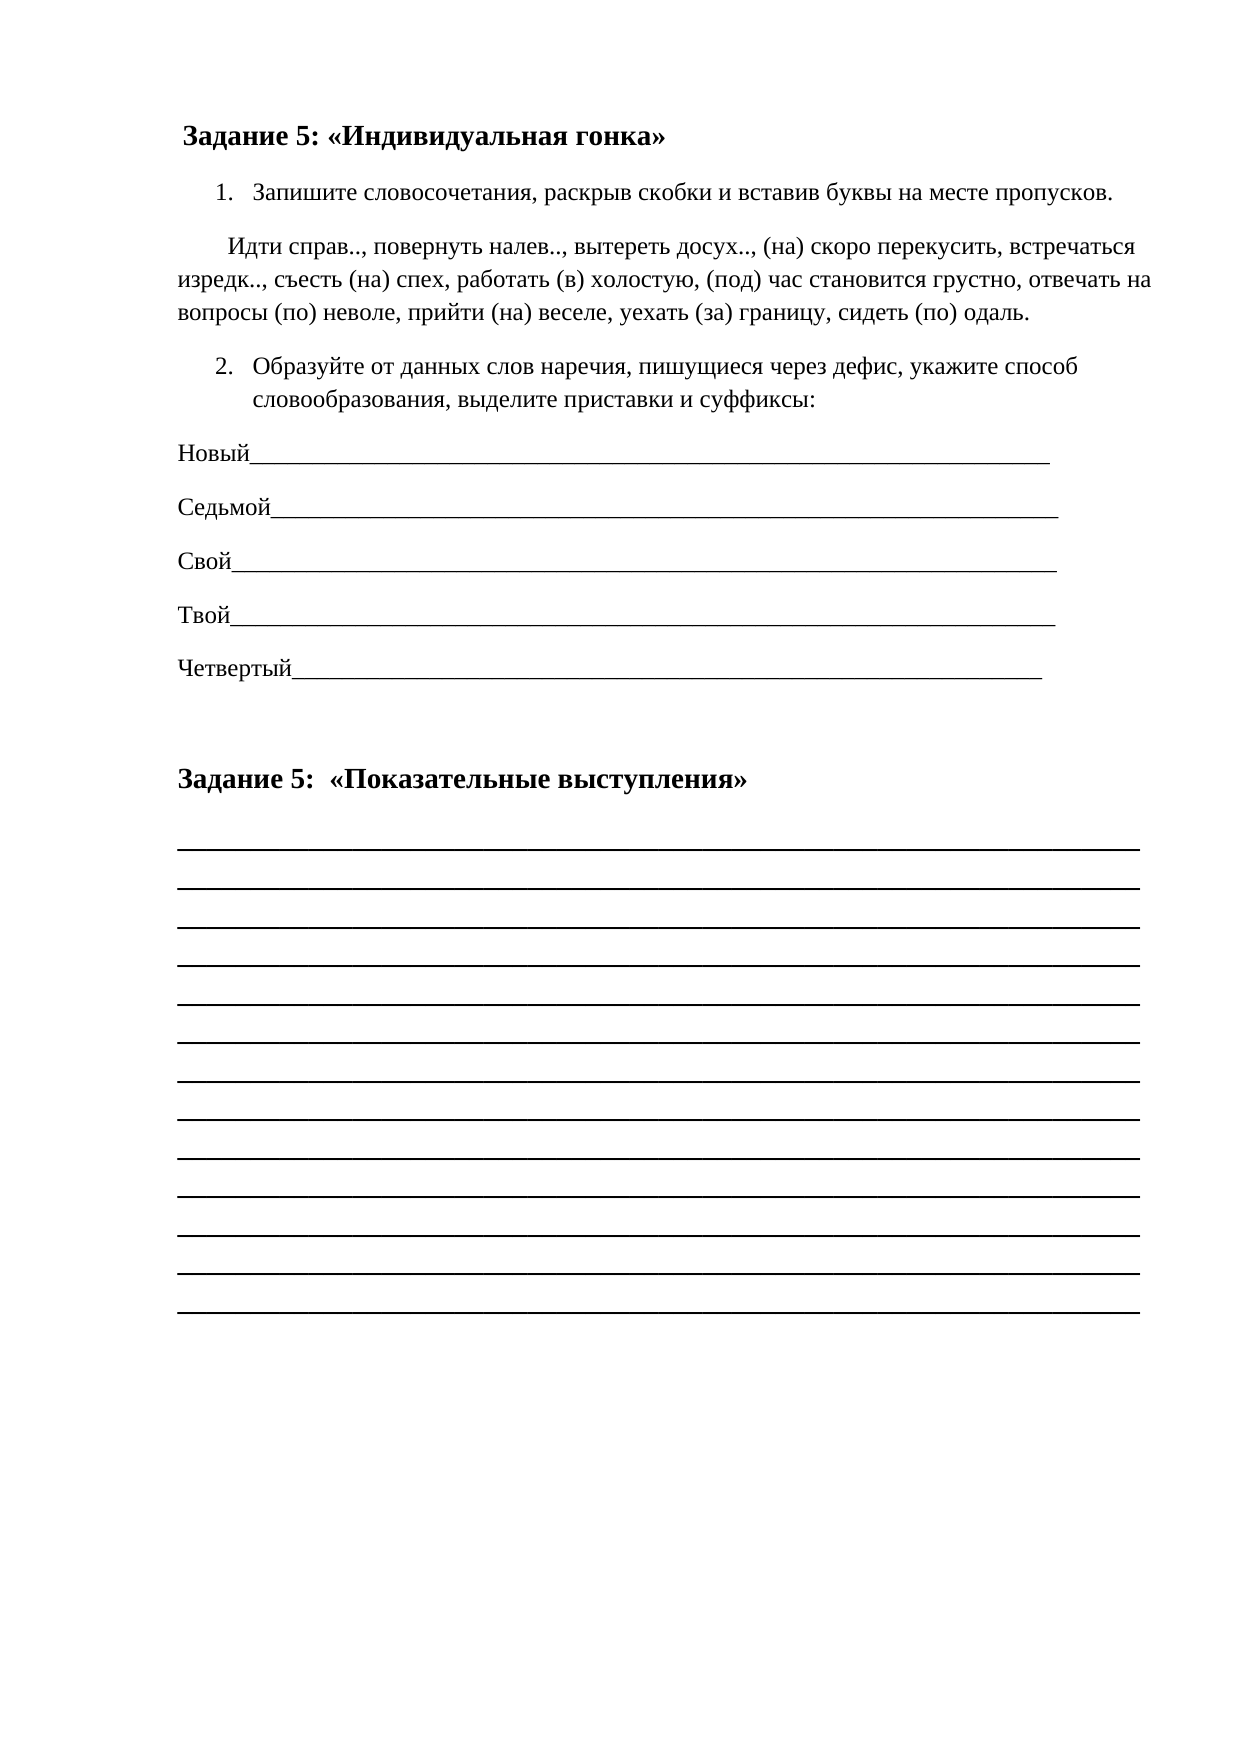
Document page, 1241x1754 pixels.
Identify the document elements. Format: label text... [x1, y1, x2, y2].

text Новый________________________________________________________________ [177, 438, 1152, 467]
text Задание 5: «Индивидуальная гонка» [177, 118, 1152, 152]
text __________________________________________________________________________________________________________________________________________________________________________________________________________________________________________________________________________________________________________________________________________________________________________________________________________________________________________________________________________________________________________________________________________________________________________________________________________________________________________________________________________________________________________________________________________________________________________________________________________________________________________________________________________________________ [177, 821, 1152, 1317]
text Задание 5: «Показательные выступления» [177, 761, 1152, 795]
text Идти справ.., повернуть налев.., вытереть досух.., (на) скоро перекусить, встречаться изредк.., съесть (на) спех, работать (в) холостую, (под) час становится грустно, отвечать на вопросы (по) неволе, прийти (на) веселе, уехать (за) границу, сидеть (по) одаль. [177, 231, 1152, 326]
text Твой__________________________________________________________________ [177, 600, 1152, 628]
text Четвертый____________________________________________________________ [177, 653, 1152, 682]
list Запишите словосочетания, раскрыв скобки и вставив буквы на месте пропусков. [215, 177, 1152, 206]
list Образуйте от данных слов наречия, пишущиеся через дефис, укажите способ словообразования, выделите приставки и суффиксы: [215, 351, 1152, 413]
text Свой__________________________________________________________________ [177, 546, 1152, 574]
text Седьмой_______________________________________________________________ [177, 492, 1152, 521]
